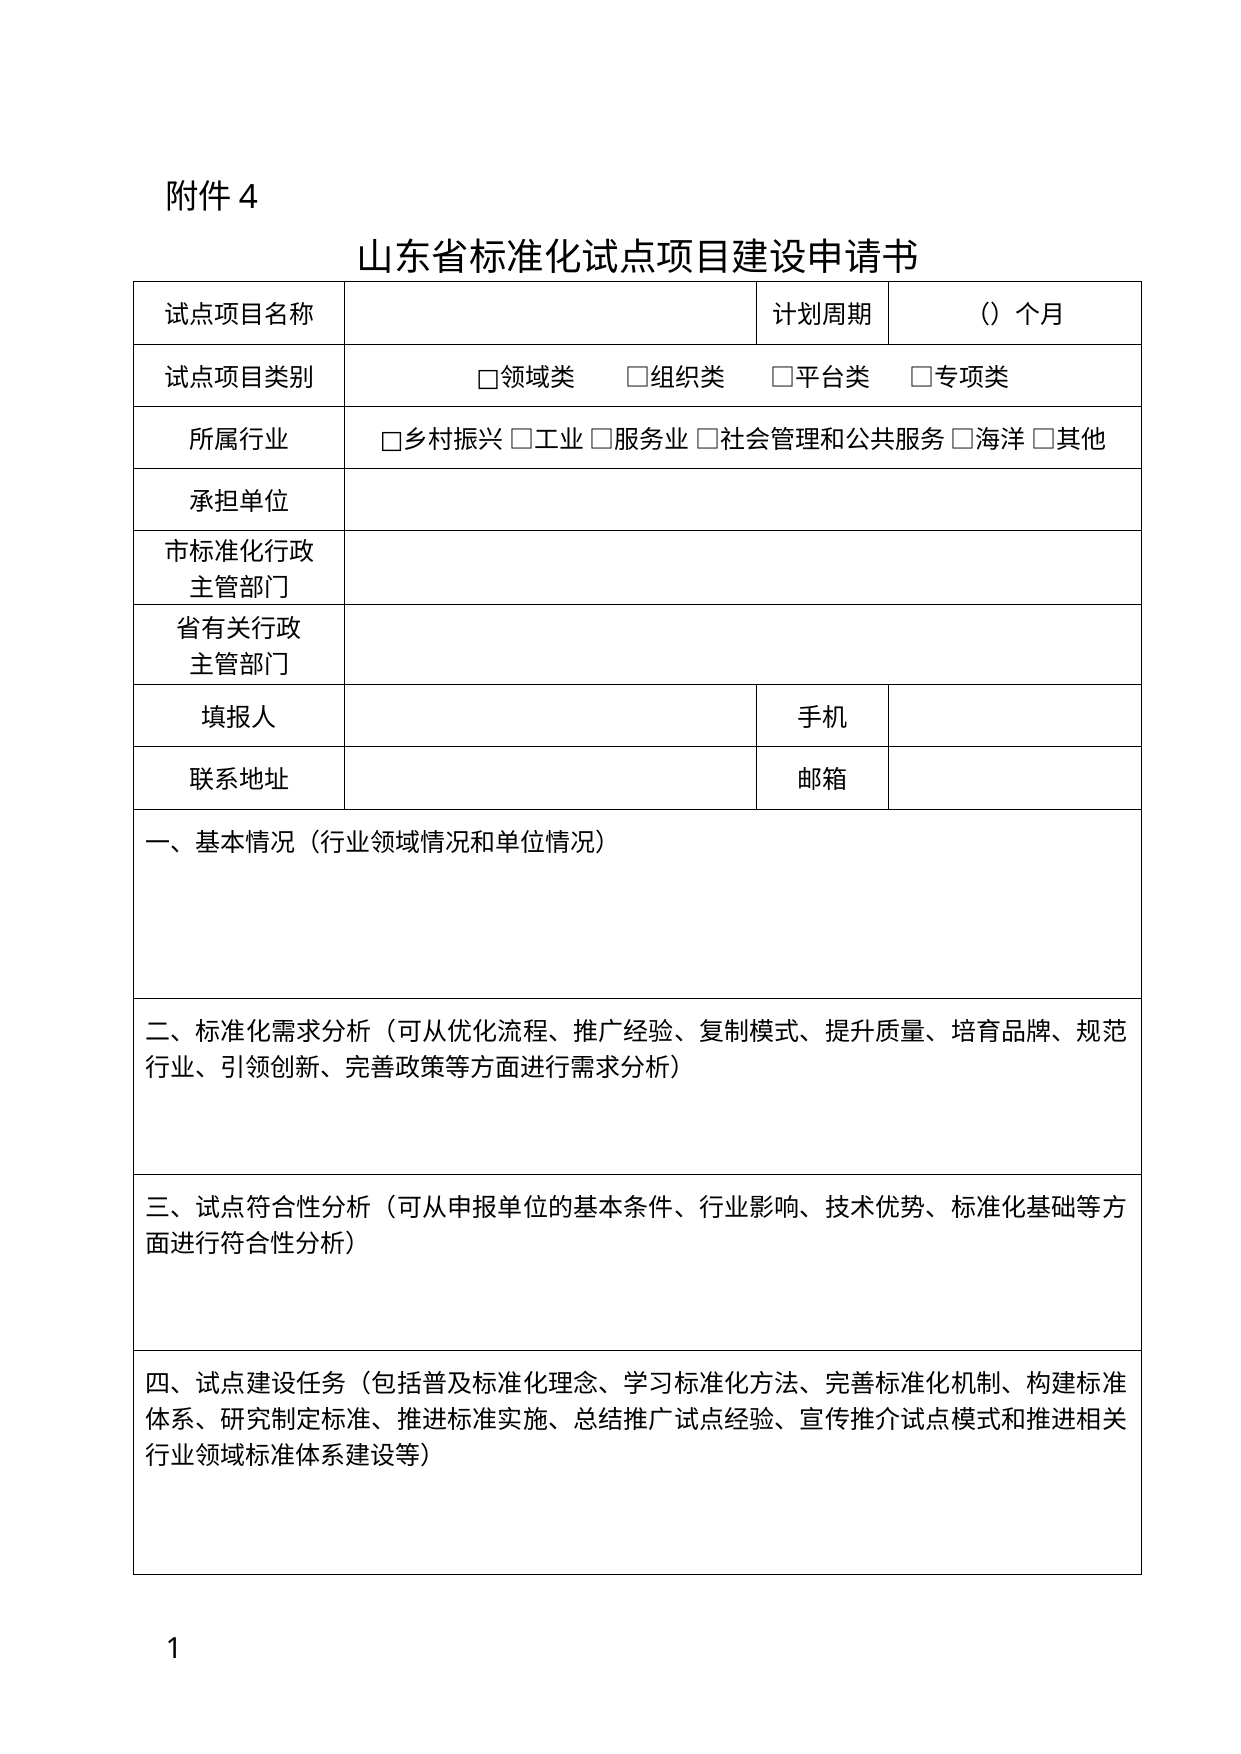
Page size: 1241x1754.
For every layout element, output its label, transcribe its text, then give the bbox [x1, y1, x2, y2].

text 山东省标准化试点项目建设申请书 [165, 227, 1110, 281]
table_cell 承担单位 [134, 469, 344, 530]
table_header （）个月 [889, 282, 1141, 343]
table_cell [345, 685, 756, 746]
table_header [345, 282, 756, 343]
table_cell 省有关行政 主管部门 [134, 605, 344, 684]
table_cell 一、基本情况（行业领域情况和单位情况） [134, 810, 1141, 998]
table_cell [345, 531, 1141, 604]
table_cell 二、标准化需求分析（可从优化流程、推广经验、复制模式、提升质量、培育品牌、规范行业、引领创新、完善政策等方面进行需求分析） [134, 999, 1141, 1174]
table_cell [345, 605, 1141, 684]
table_cell 邮箱 [757, 747, 888, 808]
table_cell 三、试点符合性分析（可从申报单位的基本条件、行业影响、技术优势、标准化基础等方面进行符合性分析） [134, 1175, 1141, 1350]
table_cell [889, 685, 1141, 746]
table_cell 市标准化行政 主管部门 [134, 531, 344, 604]
table_header 计划周期 [757, 282, 888, 343]
table_cell 四、试点建设任务（包括普及标准化理念、学习标准化方法、完善标准化机制、构建标准体系、研究制定标准、推进标准实施、总结推广试点经验、宣传推介试点模式和推进相关行业领域标准体系建设等） [134, 1351, 1141, 1574]
table_cell 手机 [757, 685, 888, 746]
text 附件4 [165, 162, 1110, 227]
table_cell □领域类 □组织类 □平台类 □专项类 [345, 345, 1141, 406]
table_cell [345, 469, 1141, 530]
table_cell 填报人 [134, 685, 344, 746]
table_header 试点项目名称 [134, 282, 344, 343]
table_cell □乡村振兴 □工业 □服务业 □社会管理和公共服务 □海洋 □其他 [345, 407, 1141, 468]
table_cell [345, 747, 756, 808]
table_cell 试点项目类别 [134, 345, 344, 406]
table_cell 所属行业 [134, 407, 344, 468]
table_cell 联系地址 [134, 747, 344, 808]
table_cell [889, 747, 1141, 808]
